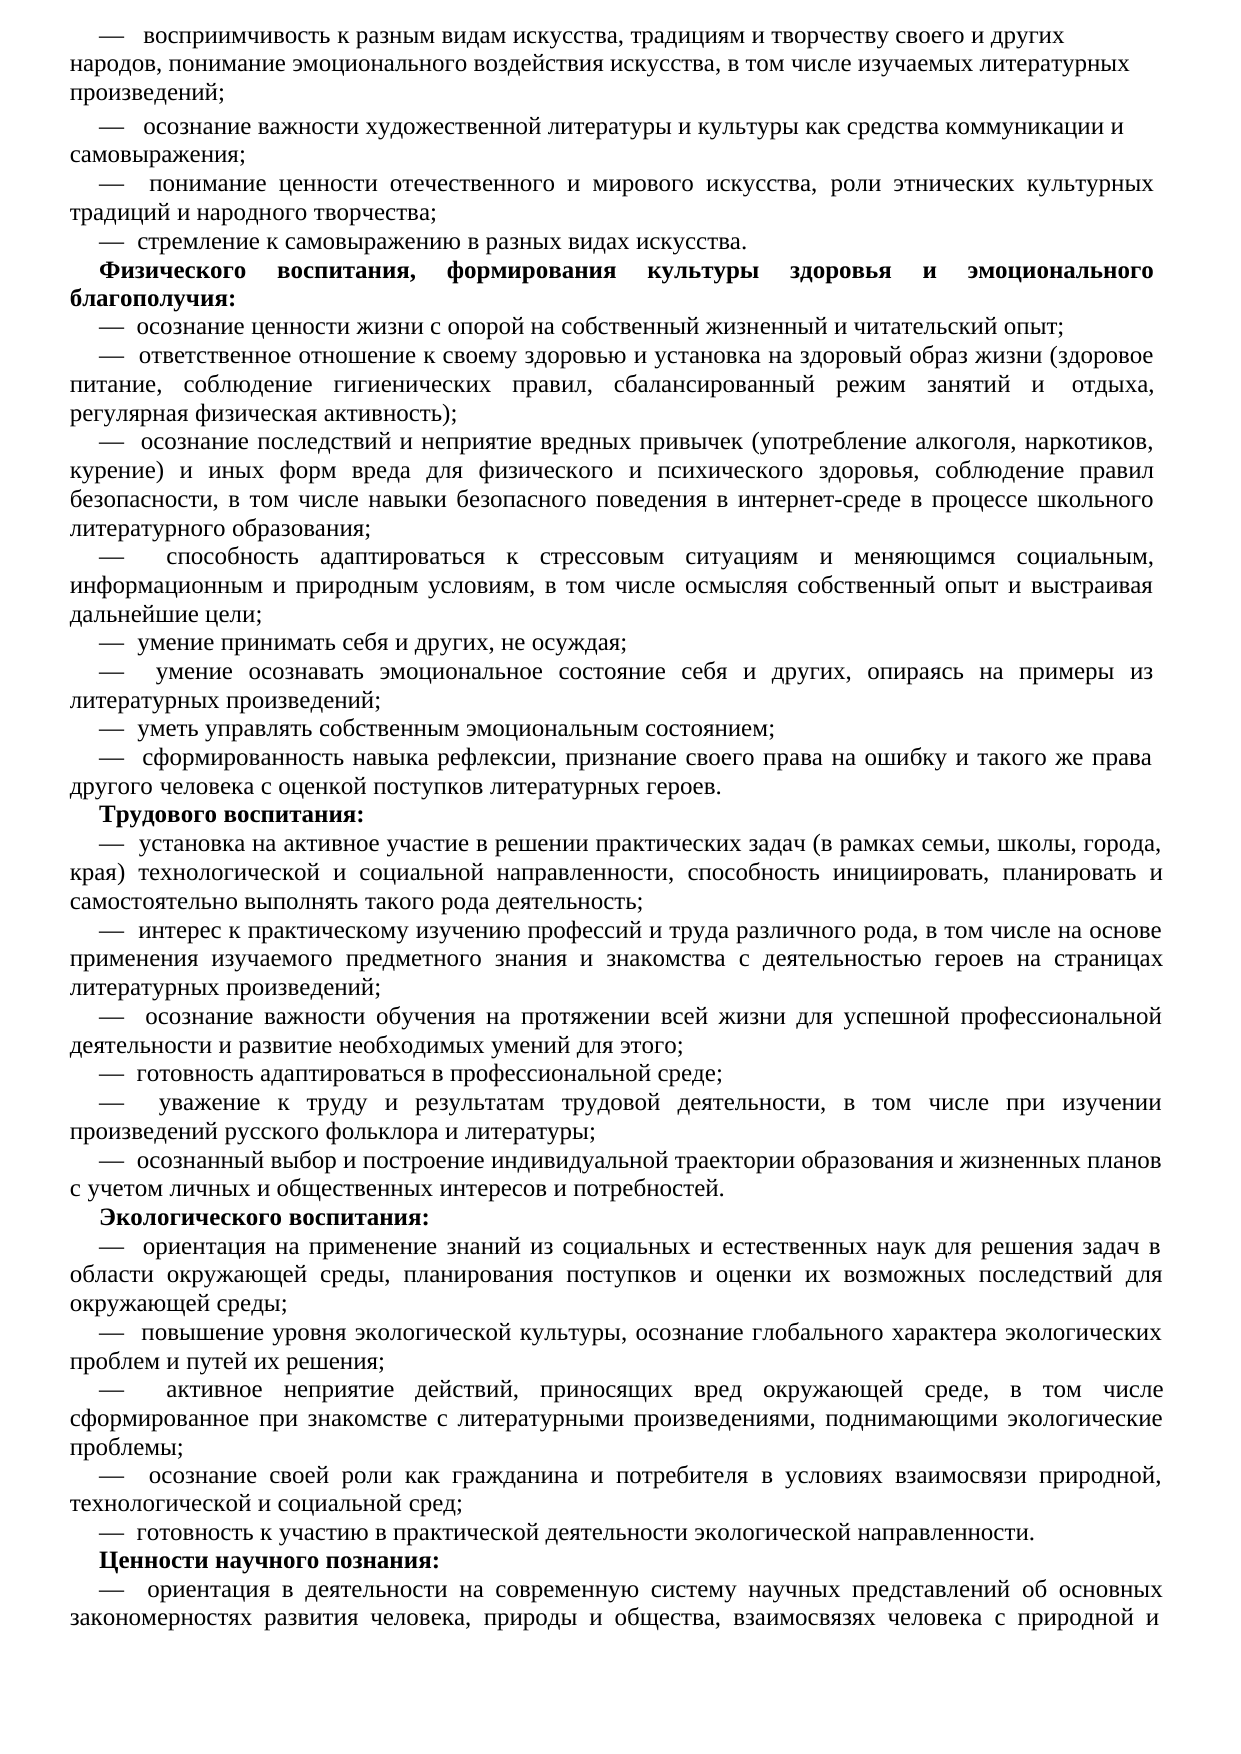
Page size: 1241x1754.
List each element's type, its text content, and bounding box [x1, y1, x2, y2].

list осознание важности художественной литературы и культуры как средства коммуникации и самовыражения; [69, 112, 1154, 168]
list готовность к участию в практической деятельности экологической направленности. [99, 1517, 1188, 1546]
list установка на активное участие в решении практических задач (в рамках семьи, школы, города, края) технологической и социальной направленности, способность инициировать, планировать и самостоятельно выполнять такого рода деятельность; [69, 828, 1163, 915]
list умение осознавать эмоциональное состояние себя и других, опираясь на примеры из литературных произведений; [69, 656, 1153, 714]
list активное неприятие действий, приносящих вред окружающей среде, в том числе сформированное при знакомстве с литературными произведениями, поднимающими экологические проблемы; [69, 1374, 1163, 1461]
list уметь управлять собственным эмоциональным состоянием; [99, 714, 1188, 742]
list сформированность навыка рефлексии, признание своего права на ошибку и такого же права другого человека с оценкой поступков литературных героев. [69, 742, 1153, 800]
list осознание своей роли как гражданина и потребителя в условиях взаимосвязи природной, технологической и социальной сред; [69, 1461, 1162, 1517]
subtitle Трудового воспитания: [99, 800, 1188, 828]
list стремление к самовыражению в разных видах искусства. [99, 226, 1188, 254]
list осознание ценности жизни с опорой на собственный жизненный и читательский опыт; [99, 312, 1188, 340]
list умение принимать себя и других, не осуждая; [99, 628, 1188, 656]
list уважение к труду и результатам трудовой деятельности, в том числе при изучении произведений русского фольклора и литературы; [69, 1087, 1162, 1145]
subtitle Физического воспитания, формирования культуры здоровья и эмоционального благополучия: [69, 255, 1154, 312]
list интерес к практическому изучению профессий и труда различного рода, в том числе на основе применения изучаемого предметного знания и знакомства с деятельностью героев на страницах литературных произведений; [69, 915, 1163, 1001]
subtitle Экологического воспитания: [99, 1202, 1188, 1231]
list способность адаптироваться к стрессовым ситуациям и меняющимся социальным, информационным и природным условиям, в том числе осмысляя собственный опыт и выстраивая дальнейшие цели; [69, 541, 1154, 628]
list осознание важности обучения на протяжении всей жизни для успешной профессиональной деятельности и развитие необходимых умений для этого; [69, 1001, 1162, 1058]
list ориентация в деятельности на современную систему научных представлений об основных закономерностях развития человека, природы и общества, взаимосвязях человека с природной и [69, 1574, 1163, 1631]
list ответственное отношение к своему здоровью и установка на здоровый образ жизни (здоровое питание, соблюдение гигиенических правил, сбалансированный режим занятий и отдыха, регулярная физическая активность); [69, 340, 1155, 426]
list восприимчивость к разным видам искусства, традициям и творчеству своего и других народов, понимание эмоционального воздействия искусства, в том числе изучаемых литературных произведений; [69, 21, 1154, 105]
list понимание ценности отечественного и мирового искусства, роли этнических культурных традиций и народного творчества; [69, 169, 1154, 225]
list повышение уровня экологической культуры, осознание глобального характера экологических проблем и путей их решения; [69, 1317, 1162, 1374]
list ориентация на применение знаний из социальных и естественных наук для решения задач в области окружающей среды, планирования поступков и оценки их возможных последствий для окружающей среды; [69, 1231, 1163, 1317]
subtitle Ценности научного познания: [99, 1546, 1188, 1574]
list готовность адаптироваться в профессиональной среде; [99, 1058, 1188, 1087]
list осознанный выбор и построение индивидуальной траектории образования и жизненных планов с учетом личных и общественных интересов и потребностей. [69, 1145, 1163, 1202]
list осознание последствий и неприятие вредных привычек (употребление алкоголя, наркотиков, курение) и иных форм вреда для физического и психического здоровья, соблюдение правил безопасности, в том числе навыки безопасного поведения в интернет-среде в процессе школьного литературного образования; [69, 426, 1154, 541]
